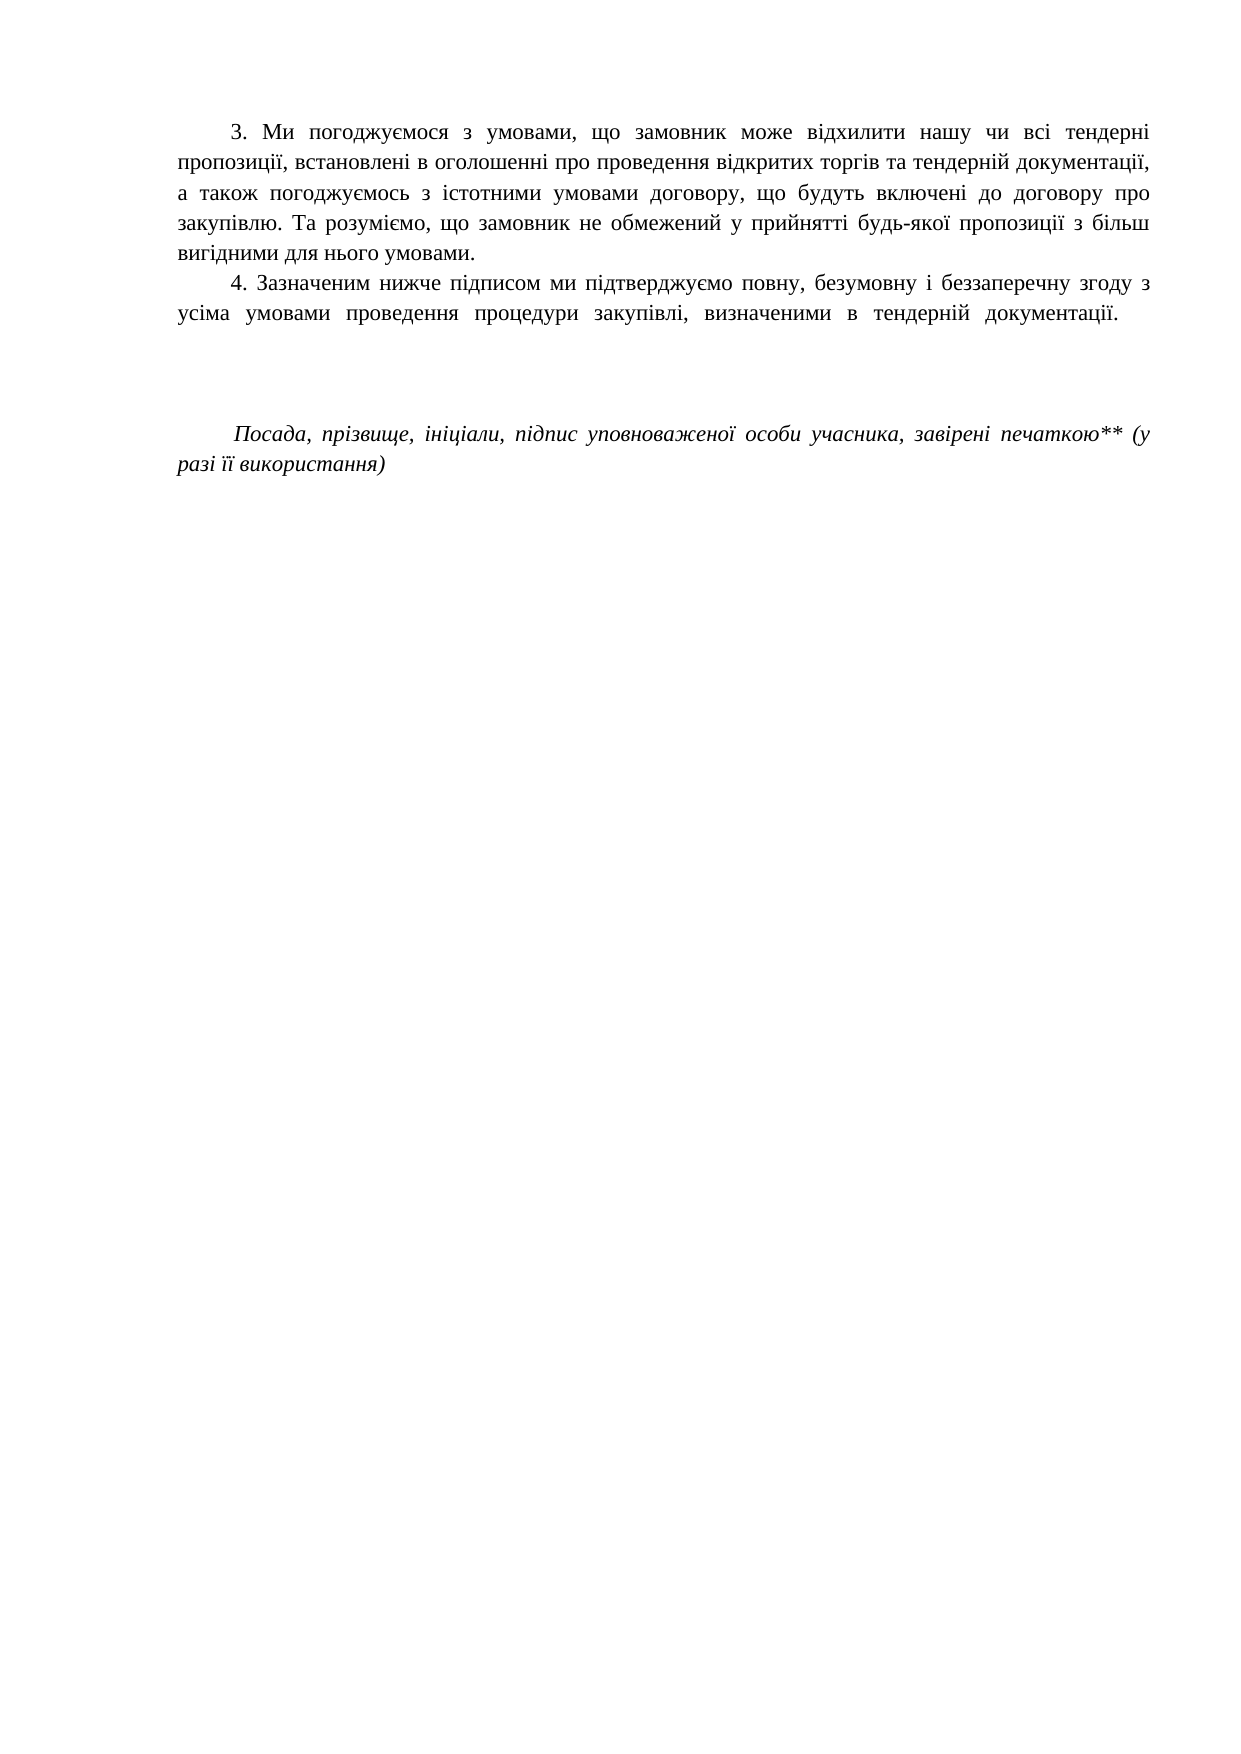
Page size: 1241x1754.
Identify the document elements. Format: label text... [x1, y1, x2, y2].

text Посада, прізвище, ініціали, підпис уповноваженої особи учасника, завірені печаткою** (у разі її використання) [177, 420, 1152, 477]
text 3. Ми погоджуємося з умовами, що замовник може відхилити нашу чи всі тендерні пропозиції, встановлені в оголошенні про проведення відкритих торгів та тендерній документації, а також погоджуємось з істотними умовами договору, що будуть включені до договору про закупівлю. Та розуміємо, що замовник не обмежений у прийнятті будь-якої пропозиції з більш вигідними для нього умовами. [177, 118, 1152, 265]
text 4. Зазначеним нижче підписом ми підтверджуємо повну, безумовну і беззаперечну згоду з усіма умовами проведення процедури закупівлі, визначеними в тендерній документації. [177, 269, 1152, 356]
